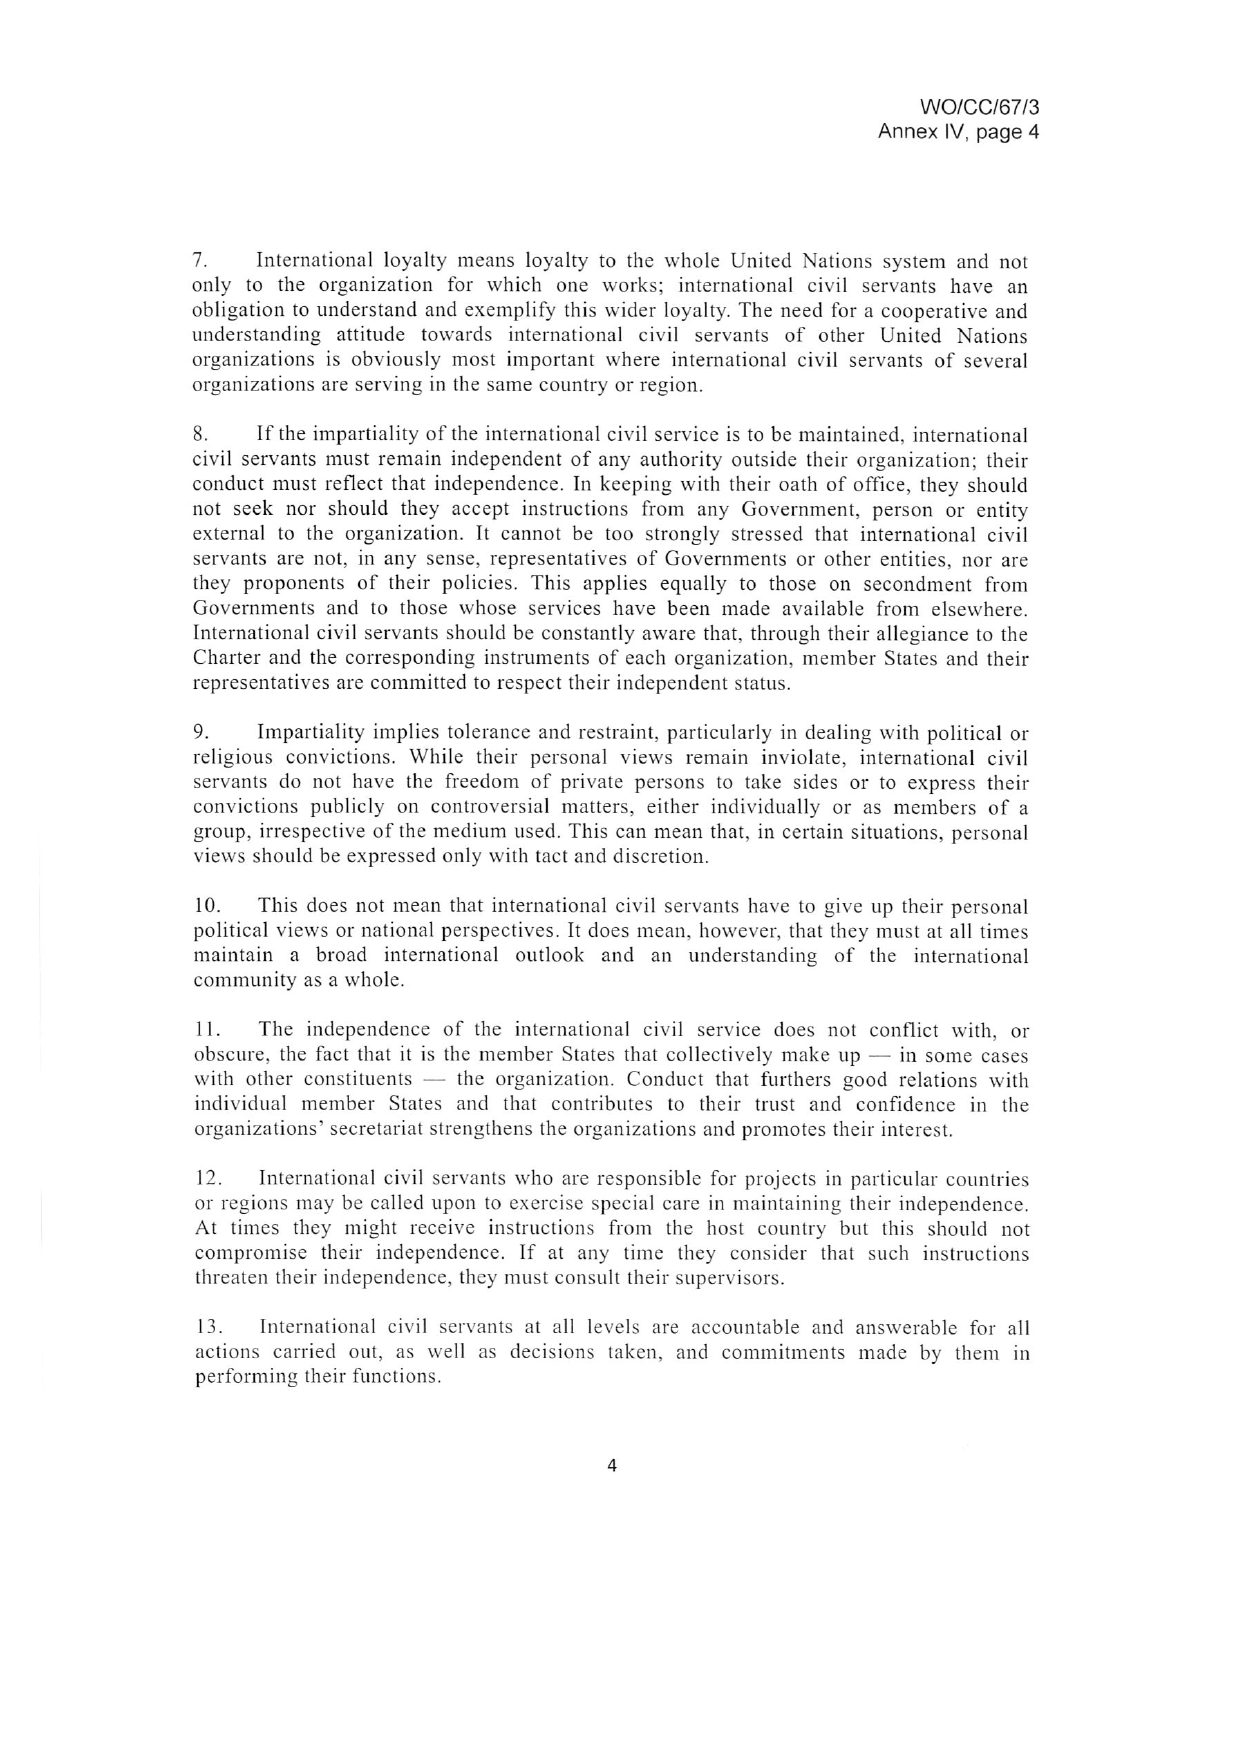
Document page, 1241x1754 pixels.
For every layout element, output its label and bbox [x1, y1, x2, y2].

picture [38, 26, 1188, 1641]
